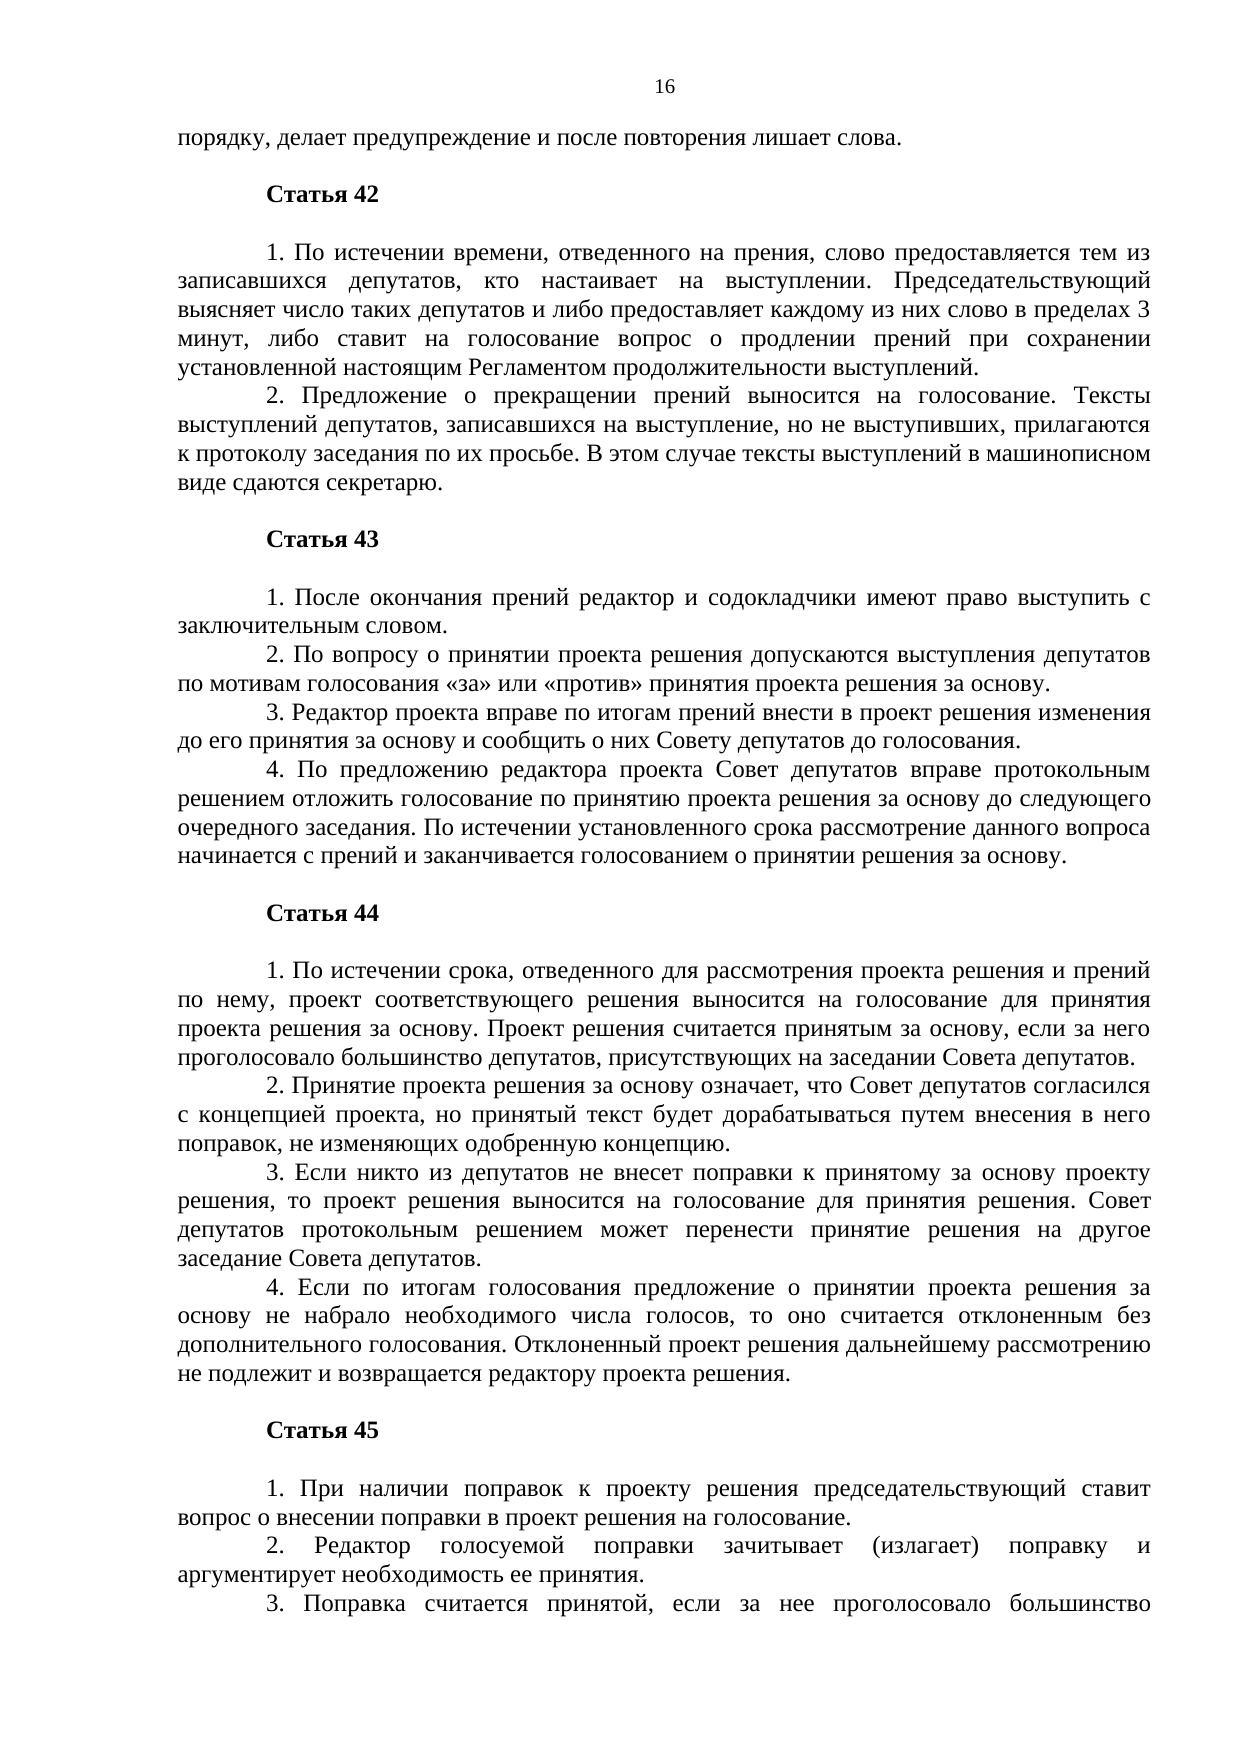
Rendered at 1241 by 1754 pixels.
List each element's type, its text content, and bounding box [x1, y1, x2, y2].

text 1. При наличии поправок к проекту решения председательствующий ставит вопрос о внесении поправки в проект решения на голосование. [177, 1473, 1152, 1531]
text 2. Редактор голосуемой поправки зачитывает (излагает) поправку и аргументирует необходимость ее принятия. [177, 1531, 1152, 1588]
text 2. Предложение о прекращении прений выносится на голосование. Тексты выступлений депутатов, записавшихся на выступление, но не выступивших, прилагаются к протоколу заседания по их просьбе. В этом случае тексты выступлений в машинописном виде сдаются секретарю. [177, 381, 1152, 496]
text Статья 45 [177, 1416, 1152, 1444]
text 2. По вопросу о принятии проекта решения допускаются выступления депутатов по мотивам голосования «за» или «против» принятия проекта решения за основу. [177, 639, 1152, 697]
text 2. Принятие проекта решения за основу означает, что Совет депутатов согласился с концепцией проекта, но принятый текст будет дорабатываться путем внесения в него поправок, не изменяющих одобренную концепцию. [177, 1071, 1152, 1157]
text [177, 1588, 1152, 1617]
text 1. По истечении времени, отведенного на прения, слово предоставляется тем из записавшихся депутатов, кто настаивает на выступлении. Председательствующий выясняет число таких депутатов и либо предоставляет каждому из них слово в пределах 3 минут, либо ставит на голосование вопрос о продлении прений при сохранении установленной настоящим Регламентом продолжительности выступлений. [177, 237, 1152, 381]
text 3. Если никто из депутатов не внесет поправки к принятому за основу проекту решения, то проект решения выносится на голосование для принятия решения. Совет депутатов протокольным решением может перенести принятие решения на другое заседание Совета депутатов. [177, 1157, 1152, 1272]
text 1. После окончания прений редактор и содокладчики имеют право выступить с заключительным словом. [177, 582, 1152, 639]
text 4. По предложению редактора проекта Совет депутатов вправе протокольным решением отложить голосование по принятию проекта решения за основу до следующего очередного заседания. По истечении установленного срока рассмотрение данного вопроса начинается с прений и заканчивается голосованием о принятии решения за основу. [177, 754, 1152, 869]
text Статья 42 [177, 179, 1152, 208]
text Статья 43 [177, 524, 1152, 553]
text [177, 122, 1152, 151]
text 4. Если по итогам голосования предложение о принятии проекта решения за основу не набрало необходимого числа голосов, то оно считается отклоненным без дополнительного голосования. Отклоненный проект решения дальнейшему рассмотрению не подлежит и возвращается редактору проекта решения. [177, 1272, 1152, 1387]
text 1. По истечении срока, отведенного для рассмотрения проекта решения и прений по нему, проект соответствующего решения выносится на голосование для принятия проекта решения за основу. Проект решения считается принятым за основу, если за него проголосовало большинство депутатов, присутствующих на заседании Совета депутатов. [177, 956, 1152, 1071]
text Статья 44 [177, 898, 1152, 927]
text 3. Редактор проекта вправе по итогам прений внести в проект решения изменения до его принятия за основу и сообщить о них Совету депутатов до голосования. [177, 697, 1152, 754]
